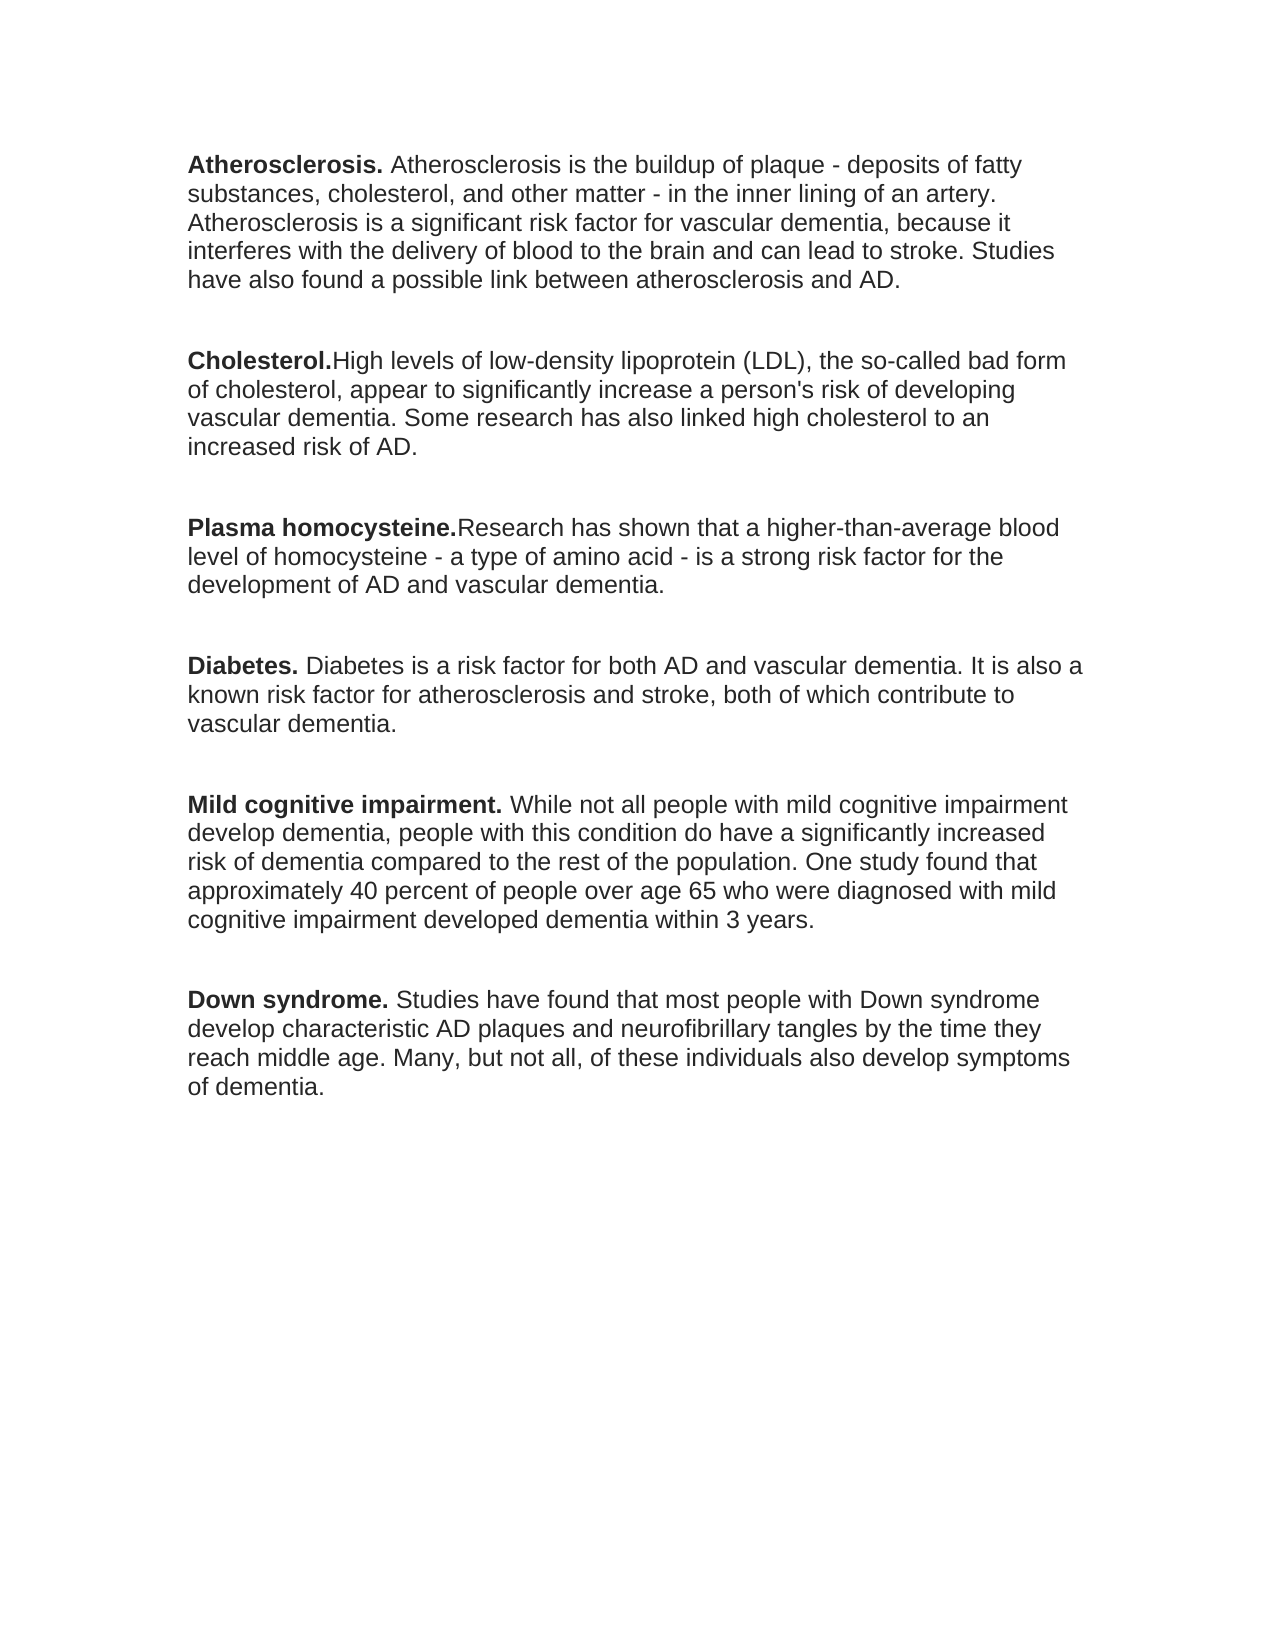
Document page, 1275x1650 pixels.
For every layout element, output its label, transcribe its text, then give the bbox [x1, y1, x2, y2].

text Atherosclerosis. Atherosclerosis is the buildup of plaque - deposits of fatty substances, cholesterol, and other matter - in the inner lining of an artery. Atherosclerosis is a significant risk factor for vascular dementia, because it interferes with the delivery of blood to the brain and can lead to stroke. Studies have also found a possible link between atherosclerosis and AD. [187, 150, 1087, 294]
text Plasma homocysteine.Research has shown that a higher-than-average blood level of homocysteine - a type of amino acid - is a strong risk factor for the development of AD and vascular dementia. [187, 513, 1087, 599]
text Cholesterol.High levels of low-density lipoprotein (LDL), the so-called bad form of cholesterol, appear to significantly increase a person's risk of developing vascular dementia. Some research has also linked high cholesterol to an increased risk of AD. [187, 346, 1087, 461]
text Down syndrome. Studies have found that most people with Down syndrome develop characteristic AD plaques and neurofibrillary tangles by the time they reach middle age. Many, but not all, of these individuals also develop symptoms of dementia. [187, 985, 1087, 1100]
text Mild cognitive impairment. While not all people with mild cognitive impairment develop dementia, people with this condition do have a significantly increased risk of dementia compared to the rest of the population. One study found that approximately 40 percent of people over age 65 who were diagnosed with mild cognitive impairment developed dementia within 3 years. [187, 789, 1087, 933]
text Diabetes. Diabetes is a risk factor for both AD and vascular dementia. It is also a known risk factor for atherosclerosis and stroke, both of which contribute to vascular dementia. [187, 651, 1087, 737]
